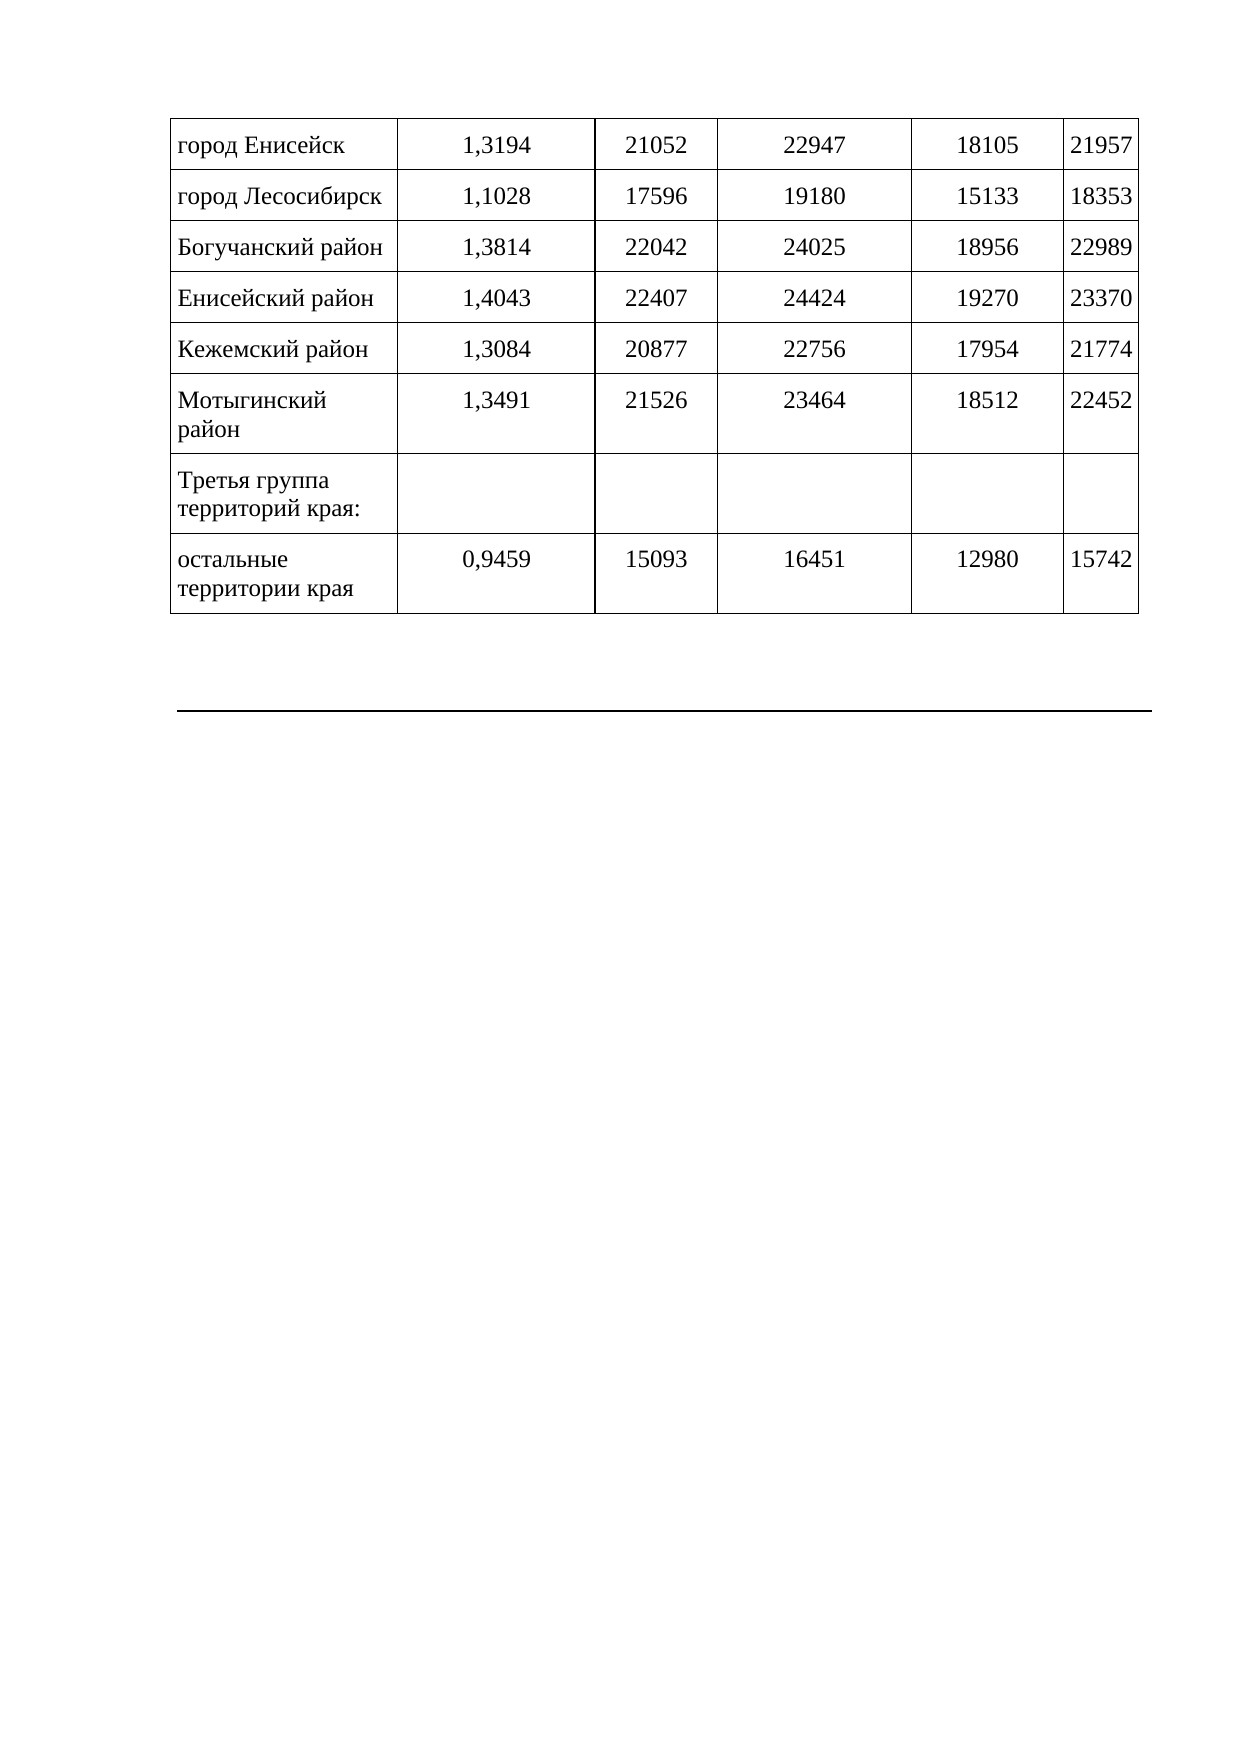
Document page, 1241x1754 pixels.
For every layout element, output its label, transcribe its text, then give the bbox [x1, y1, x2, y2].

table_cell 22989 [1064, 221, 1138, 271]
table_cell 17954 [912, 323, 1063, 373]
table_cell 22452 [1064, 374, 1138, 453]
table_cell Богучанский район [171, 221, 397, 271]
table_cell 19180 [718, 170, 911, 220]
table_cell 21526 [596, 374, 717, 453]
table_cell [398, 454, 594, 533]
table_cell 15093 [596, 534, 717, 613]
table_cell 21957 [1064, 119, 1138, 169]
table_cell 16451 [718, 534, 911, 613]
table_cell 21774 [1064, 323, 1138, 373]
table_cell 1,3194 [398, 119, 594, 169]
table_cell 17596 [596, 170, 717, 220]
table_cell город Енисейск [171, 119, 397, 169]
table_cell город Лесосибирск [171, 170, 397, 220]
table_cell 12980 [912, 534, 1063, 613]
table_cell 1,3814 [398, 221, 594, 271]
table_cell 15742 [1064, 534, 1138, 613]
table_cell 15133 [912, 170, 1063, 220]
table_cell 22947 [718, 119, 911, 169]
table_cell 1,3084 [398, 323, 594, 373]
table_cell 1,4043 [398, 272, 594, 322]
table_cell 23370 [1064, 272, 1138, 322]
table_cell 24025 [718, 221, 911, 271]
table_cell остальные территории края [171, 534, 397, 613]
table_cell 22756 [718, 323, 911, 373]
table_cell Кежемский район [171, 323, 397, 373]
table_cell [1064, 454, 1138, 533]
table_cell 1,1028 [398, 170, 594, 220]
table_cell 22407 [596, 272, 717, 322]
table_cell 23464 [718, 374, 911, 453]
table_cell Енисейский район [171, 272, 397, 322]
table_cell [718, 454, 911, 533]
table_cell 18956 [912, 221, 1063, 271]
table_cell 22042 [596, 221, 717, 271]
table_cell 21052 [596, 119, 717, 169]
table_cell 20877 [596, 323, 717, 373]
table_cell [912, 454, 1063, 533]
table_cell 18353 [1064, 170, 1138, 220]
table_cell [596, 454, 717, 533]
table_cell 24424 [718, 272, 911, 322]
table_cell 18105 [912, 119, 1063, 169]
table_cell 1,3491 [398, 374, 594, 453]
table_cell 18512 [912, 374, 1063, 453]
table_cell 19270 [912, 272, 1063, 322]
table_cell Мотыгинский район [171, 374, 397, 453]
table_cell 0,9459 [398, 534, 594, 613]
table_cell Третья группа территорий края: [171, 454, 397, 533]
